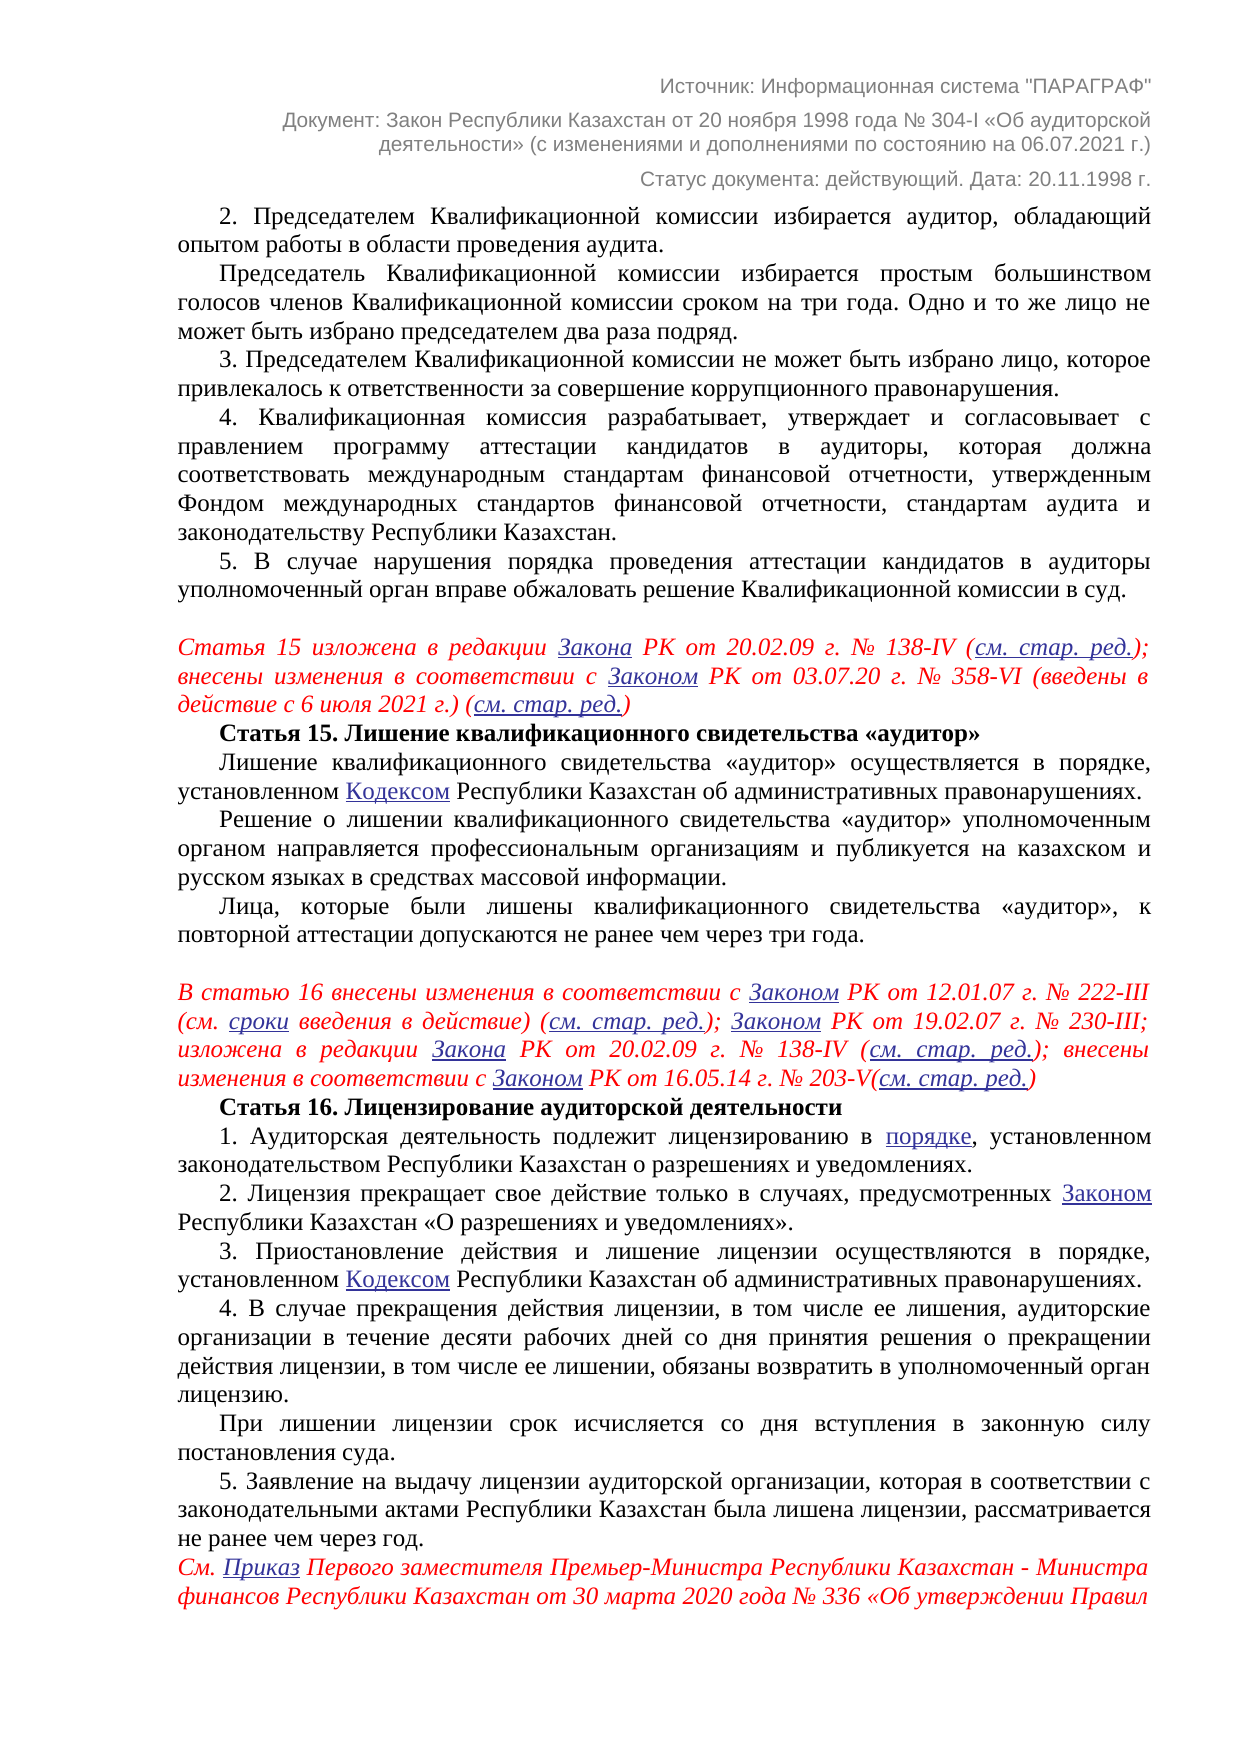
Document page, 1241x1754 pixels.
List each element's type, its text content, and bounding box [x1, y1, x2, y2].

text Статья 15. Лишение квалификационного свидетельства «аудитор» [177, 718, 1152, 747]
text Лица, которые были лишены квалификационного свидетельства «аудитор», к повторной аттестации допускаются не ранее чем через три года. [177, 891, 1152, 948]
text 5. В случае нарушения порядка проведения аттестации кандидатов в аудиторы уполномоченный орган вправе обжаловать решение Квалификационной комиссии в суд. [177, 546, 1152, 603]
text 3. Председателем Квалификационной комиссии не может быть избрано лицо, которое привлекалось к ответственности за совершение коррупционного правонарушения. [177, 344, 1152, 402]
text 5. Заявление на выдачу лицензии аудиторской организации, которая в соответствии с законодательными актами Республики Казахстан была лишена лицензии, рассматривается не ранее чем через год. [177, 1466, 1152, 1552]
text 1. Аудиторская деятельность подлежит лицензированию в порядке, установленном законодательством Республики Казахстан о разрешениях и уведомлениях. [177, 1121, 1152, 1178]
text Статья 16. Лицензирование аудиторской деятельности [177, 1092, 1152, 1121]
text Статья 15 изложена в редакции Закона РК от 20.02.09 г. № 138-IV (см. стар. ред.); внесены изменения в соответствии с Законом РК от 03.07.20 г. № 358-VI (введены в действие с 6 июля 2021 г.) (см. стар. ред.) [177, 632, 1152, 718]
text Решение о лишении квалификационного свидетельства «аудитор» уполномоченным органом направляется профессиональным организациям и публикуется на казахском и русском языках в средствах массовой информации. [177, 804, 1152, 891]
text Председатель Квалификационной комиссии избирается простым большинством голосов членов Квалификационной комиссии сроком на три года. Одно и то же лицо не может быть избрано председателем два раза подряд. [177, 258, 1152, 344]
text 4. В случае прекращения действия лицензии, в том числе ее лишения, аудиторские организации в течение десяти рабочих дней со дня принятия решения о прекращении действия лицензии, в том числе ее лишении, обязаны возвратить в уполномоченный орган лицензию. [177, 1293, 1152, 1408]
text 4. Квалификационная комиссия разрабатывает, утверждает и согласовывает с правлением программу аттестации кандидатов в аудиторы, которая должна соответствовать международным стандартам финансовой отчетности, утвержденным Фондом международных стандартов финансовой отчетности, стандартам аудита и законодательству Республики Казахстан. [177, 402, 1152, 546]
text 2. Председателем Квалификационной комиссии избирается аудитор, обладающий опытом работы в области проведения аудита. [177, 201, 1152, 258]
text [177, 1552, 1152, 1609]
text Лишение квалификационного свидетельства «аудитор» осуществляется в порядке, установленном Кодексом Республики Казахстан об административных правонарушениях. [177, 747, 1152, 804]
text 3. Приостановление действия и лишение лицензии осуществляются в порядке, установленном Кодексом Республики Казахстан об административных правонарушениях. [177, 1236, 1152, 1293]
text В статью 16 внесены изменения в соответствии с Законом РК от 12.01.07 г. № 222-III (см. сроки введения в действие) (см. стар. ред.); Законом РК от 19.02.07 г. № 230-III; изложена в редакции Закона РК от 20.02.09 г. № 138-IV (см. стар. ред.); внесены изменения в соответствии с Законом РК от 16.05.14 г. № 203-V(см. стар. ред.) [177, 977, 1152, 1092]
text 2. Лицензия прекращает свое действие только в случаях, предусмотренных Законом Республики Казахстан «О разрешениях и уведомлениях». [177, 1178, 1152, 1236]
text При лишении лицензии срок исчисляется со дня вступления в законную силу постановления суда. [177, 1408, 1152, 1466]
